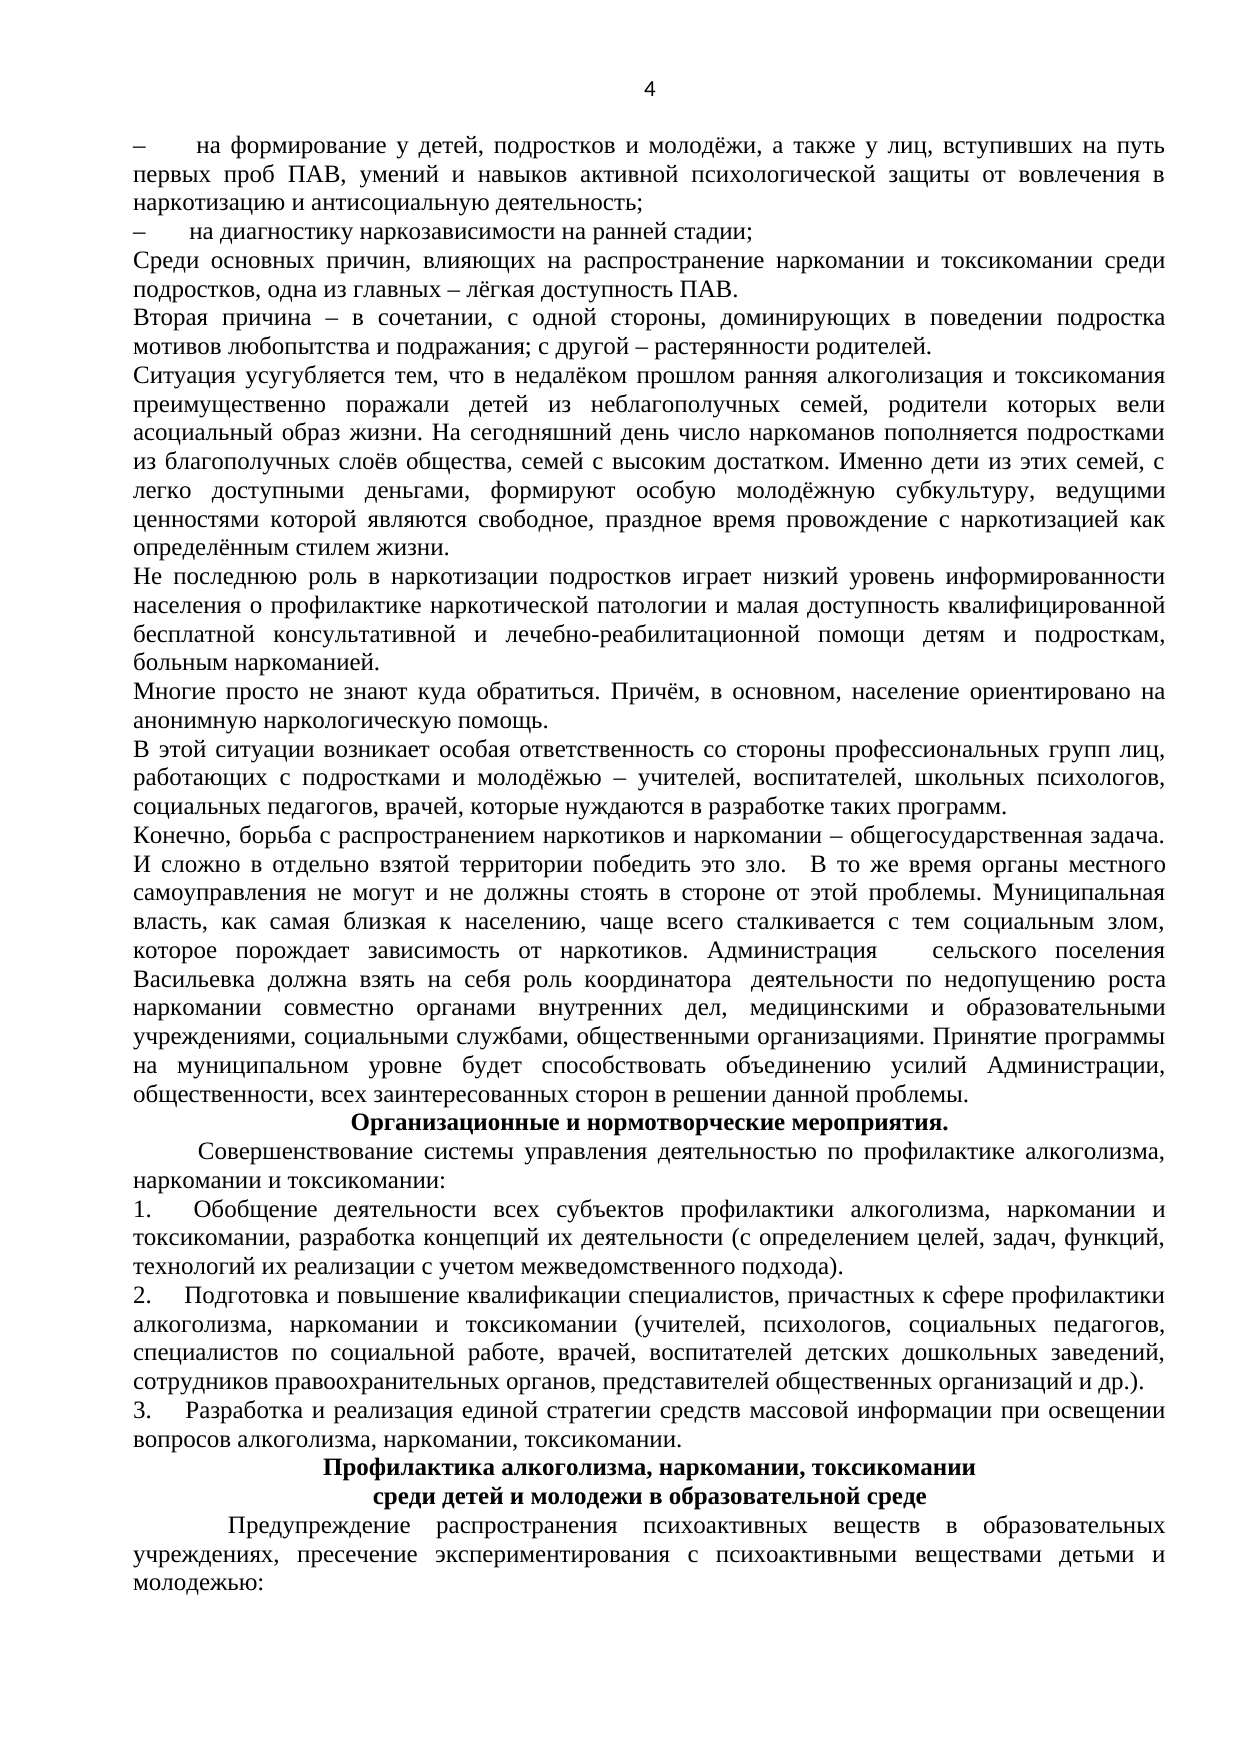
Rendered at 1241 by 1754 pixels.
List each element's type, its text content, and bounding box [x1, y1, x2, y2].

text среди детей и молодежи в образовательной среде [133, 1481, 1166, 1510]
text 3. Разработка и реализация единой стратегии средств массовой информации при освещении вопросов алкоголизма, наркомании, токсикомании. [133, 1395, 1166, 1452]
text Предупреждение распространения психоактивных веществ в образовательных учреждениях, пресечение экспериментирования с психоактивными веществами детьми и молодежью: [133, 1510, 1166, 1596]
text Многие просто не знают куда обратиться. Причём, в основном, население ориентировано на анонимную наркологическую помощь. [133, 676, 1166, 734]
text – на формирование у детей, подростков и молодёжи, а также у лиц, вступивших на путь первых проб ПАВ, умений и навыков активной психологической защиты от вовлечения в наркотизацию и антисоциальную деятельность; [133, 130, 1166, 216]
text 1. Обобщение деятельности всех субъектов профилактики алкоголизма, наркомании и токсикомании, разработка концепций их деятельности (с определением целей, задач, функций, технологий их реализации с учетом межведомственного подхода). [133, 1194, 1166, 1280]
text Не последнюю роль в наркотизации подростков играет низкий уровень информированности населения о профилактике наркотической патологии и малая доступность квалифицированной бесплатной консультативной и лечебно-реабилитационной помощи детям и подросткам, больным наркоманией. [133, 561, 1166, 676]
text – на диагностику наркозависимости на ранней стадии; [133, 216, 1166, 245]
text Организационные и нормотворческие мероприятия. [133, 1107, 1166, 1136]
text Профилактика алкоголизма, наркомании, токсикомании [133, 1452, 1166, 1481]
text Вторая причина – в сочетании, с одной стороны, доминирующих в поведении подростка мотивов любопытства и подражания; с другой – растерянности родителей. [133, 302, 1166, 360]
text В этой ситуации возникает особая ответственность со стороны профессиональных групп лиц, работающих с подростками и молодёжью – учителей, воспитателей, школьных психологов, социальных педагогов, врачей, которые нуждаются в разработке таких программ. [133, 734, 1166, 820]
text Конечно, борьба с распространением наркотиков и наркомании – общегосударственная задача. И сложно в отдельно взятой территории победить это зло. В то же время органы местного самоуправления не могут и не должны стоять в стороне от этой проблемы. Муниципальная власть, как самая близкая к населению, чаще всего сталкивается с тем социальным злом, которое порождает зависимость от наркотиков. Администрация сельского поселения Васильевка должна взять на себя роль координатора деятельности по недопущению роста наркомании совместно органами внутренних дел, медицинскими и образовательными учреждениями, социальными службами, общественными организациями. Принятие программы на муниципальном уровне будет способствовать объединению усилий Администрации, общественности, всех заинтересованных сторон в решении данной проблемы. [133, 820, 1166, 1107]
text Совершенствование системы управления деятельностью по профилактике алкоголизма, наркомании и токсикомании: [133, 1136, 1166, 1194]
text Среди основных причин, влияющих на распространение наркомании и токсикомании среди подростков, одна из главных – лёгкая доступность ПАВ. [133, 245, 1166, 302]
text 2. Подготовка и повышение квалификации специалистов, причастных к сфере профилактики алкоголизма, наркомании и токсикомании (учителей, психологов, социальных педагогов, специалистов по социальной работе, врачей, воспитателей детских дошкольных заведений, сотрудников правоохранительных органов, представителей общественных организаций и др.). [133, 1280, 1166, 1395]
text Ситуация усугубляется тем, что в недалёком прошлом ранняя алкоголизация и токсикомания преимущественно поражали детей из неблагополучных семей, родители которых вели асоциальный образ жизни. На сегодняшний день число наркоманов пополняется подростками из благополучных слоёв общества, семей с высоким достатком. Именно дети из этих семей, с легко доступными деньгами, формируют особую молодёжную субкультуру, ведущими ценностями которой являются свободное, праздное время провождение с наркотизацией как определённым стилем жизни. [133, 360, 1166, 561]
